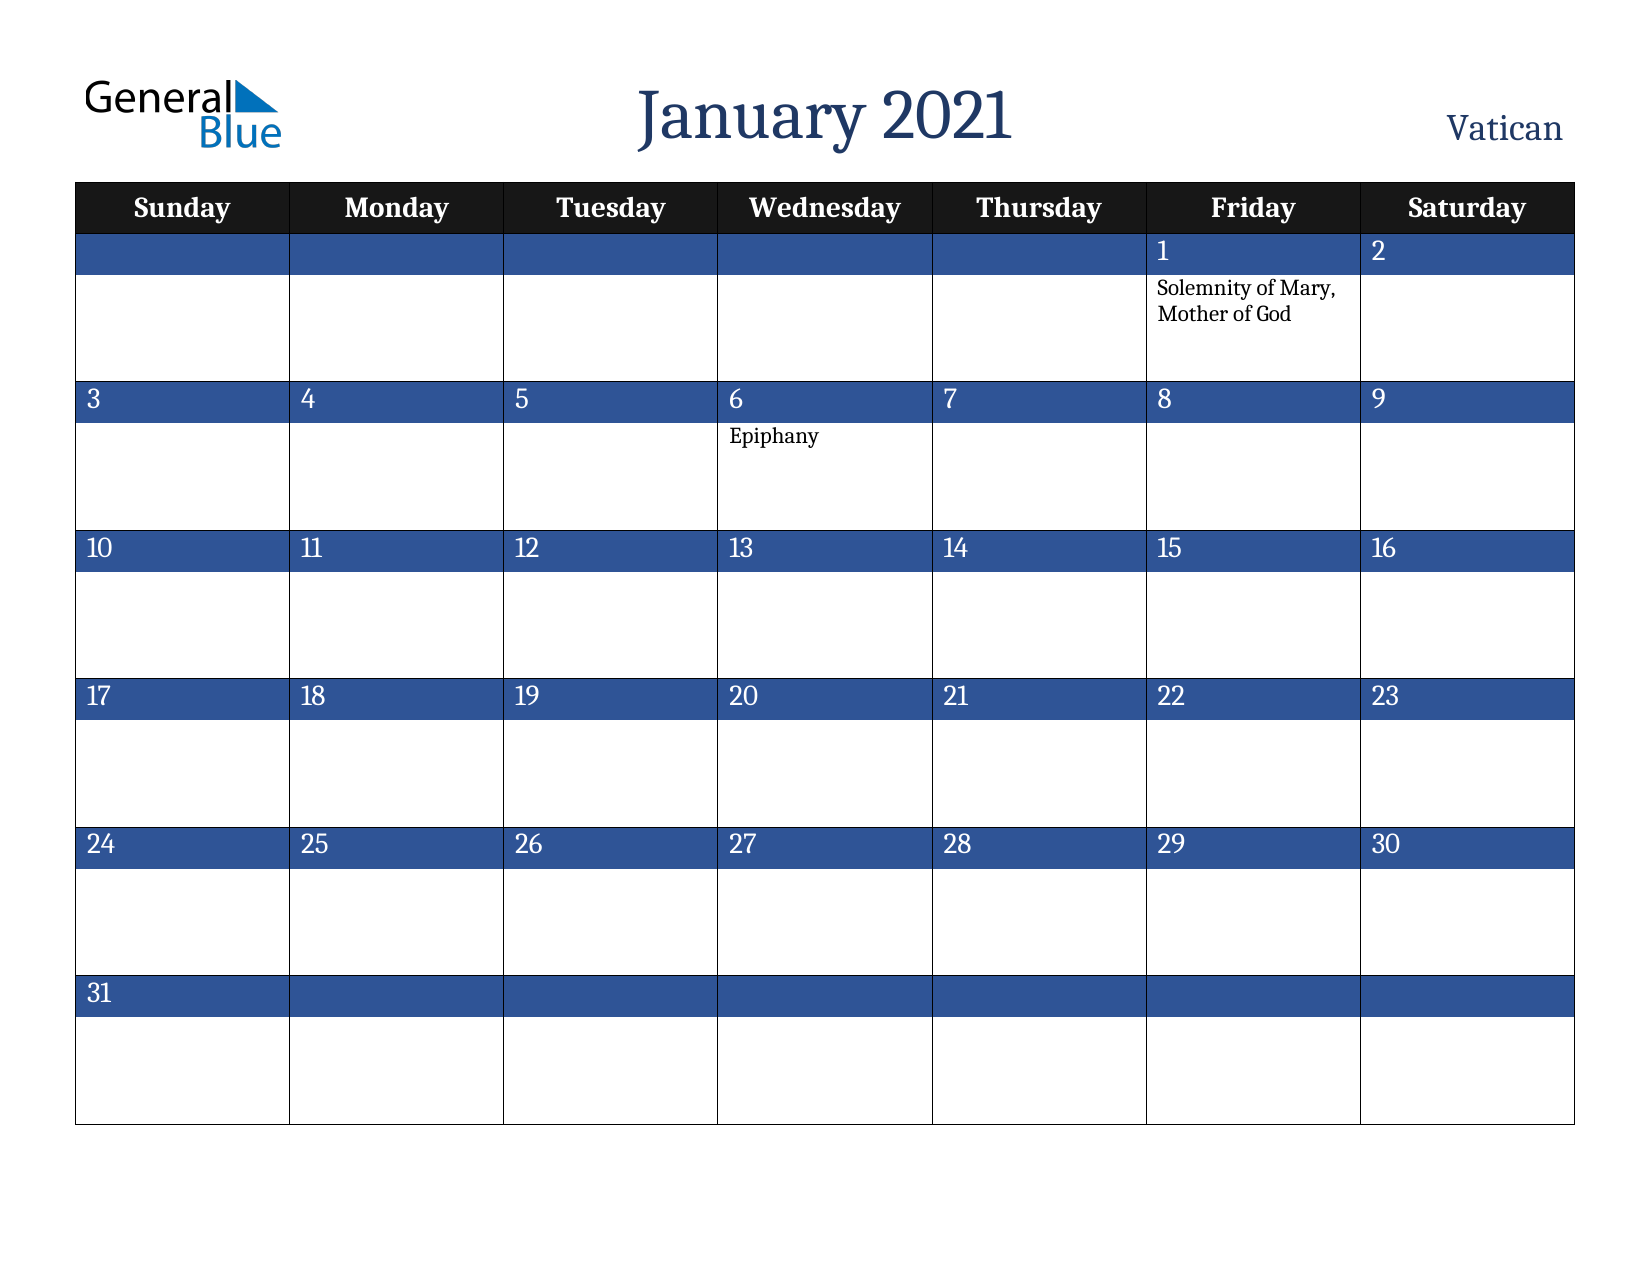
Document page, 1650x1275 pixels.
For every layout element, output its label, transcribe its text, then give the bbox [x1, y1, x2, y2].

table_cell [1147, 423, 1360, 530]
table_cell [1147, 1017, 1360, 1123]
table_cell [504, 572, 717, 678]
table_cell [76, 572, 289, 678]
table_cell 16 [1361, 531, 1574, 572]
table_cell 21 [933, 679, 1146, 720]
table_cell [290, 275, 503, 381]
table_cell [718, 1017, 932, 1123]
table_cell [933, 572, 1146, 678]
table_cell [933, 976, 1146, 1017]
table_cell Thursday [933, 183, 1146, 233]
table_cell 31 [76, 976, 289, 1017]
table_cell [1147, 720, 1360, 827]
table_cell 15 [1147, 531, 1360, 572]
table_cell [1361, 572, 1574, 678]
table_cell Wednesday [718, 183, 932, 233]
table_cell [718, 869, 932, 975]
table_cell [933, 720, 1146, 827]
table_cell 18 [290, 679, 503, 720]
table_cell [1361, 1017, 1574, 1123]
table_cell [504, 275, 717, 381]
table_cell Friday [1147, 183, 1360, 233]
table_cell [290, 1017, 503, 1123]
table_cell [290, 572, 503, 678]
table_cell [504, 423, 717, 530]
table_cell [933, 234, 1146, 275]
table_cell [933, 869, 1146, 975]
table_cell [933, 1017, 1146, 1123]
table_cell 7 [933, 382, 1146, 423]
table_cell [76, 234, 289, 275]
table_cell [290, 976, 503, 1017]
table_cell [76, 275, 289, 381]
table_cell [290, 720, 503, 827]
table_cell [1147, 976, 1360, 1017]
table_cell [290, 869, 503, 975]
table_cell Epiphany [718, 423, 932, 530]
table_cell 5 [504, 382, 717, 423]
table_cell [1147, 869, 1360, 975]
table_cell [718, 572, 932, 678]
table_cell [1361, 720, 1574, 827]
table_cell 23 [1361, 679, 1574, 720]
table_cell 20 [718, 679, 932, 720]
table_cell 13 [718, 531, 932, 572]
table_cell [290, 423, 503, 530]
table_cell [76, 720, 289, 827]
table_cell 29 [1147, 828, 1360, 869]
table_cell Monday [290, 183, 503, 233]
table_cell [76, 869, 289, 975]
table_cell 11 [290, 531, 503, 572]
table_cell [504, 976, 717, 1017]
table_cell [504, 720, 717, 827]
table_cell 26 [504, 828, 717, 869]
table_cell 1 [1147, 234, 1360, 275]
table_cell [1361, 976, 1574, 1017]
table_cell 28 [933, 828, 1146, 869]
table_cell 2 [1361, 234, 1574, 275]
table_cell 25 [290, 828, 503, 869]
table_cell [1147, 572, 1360, 678]
table_cell 8 [1147, 382, 1360, 423]
table_cell 4 [290, 382, 503, 423]
table_cell [290, 234, 503, 275]
table_cell [1361, 275, 1574, 381]
table_cell [718, 275, 932, 381]
table_cell [933, 423, 1146, 530]
table_cell 24 [76, 828, 289, 869]
table_cell 17 [76, 679, 289, 720]
table_cell 19 [504, 679, 717, 720]
table_cell [718, 720, 932, 827]
table_cell 22 [1147, 679, 1360, 720]
picture [86, 80, 281, 148]
table_header Vatican [1146, 75, 1574, 182]
table_cell Sunday [76, 183, 289, 233]
table_cell Saturday [1361, 183, 1574, 233]
table_cell Solemnity of Mary, Mother of God [1147, 275, 1360, 381]
table_cell [718, 976, 932, 1017]
table_cell [504, 234, 717, 275]
table_header January 2021 [504, 75, 1146, 182]
table_cell 10 [76, 531, 289, 572]
table_cell 14 [933, 531, 1146, 572]
table_cell Tuesday [504, 183, 717, 233]
table_cell [933, 275, 1146, 381]
table_cell 9 [1361, 382, 1574, 423]
table_cell [718, 234, 932, 275]
table_cell 6 [718, 382, 932, 423]
table_cell [76, 423, 289, 530]
table_header [76, 75, 503, 182]
table_cell 30 [1361, 828, 1574, 869]
table_cell [504, 869, 717, 975]
table_cell [1361, 869, 1574, 975]
table_cell 27 [718, 828, 932, 869]
table_cell [76, 1017, 289, 1123]
table_cell [1361, 423, 1574, 530]
table_cell [504, 1017, 717, 1123]
table_cell 12 [504, 531, 717, 572]
table_cell 3 [76, 382, 289, 423]
